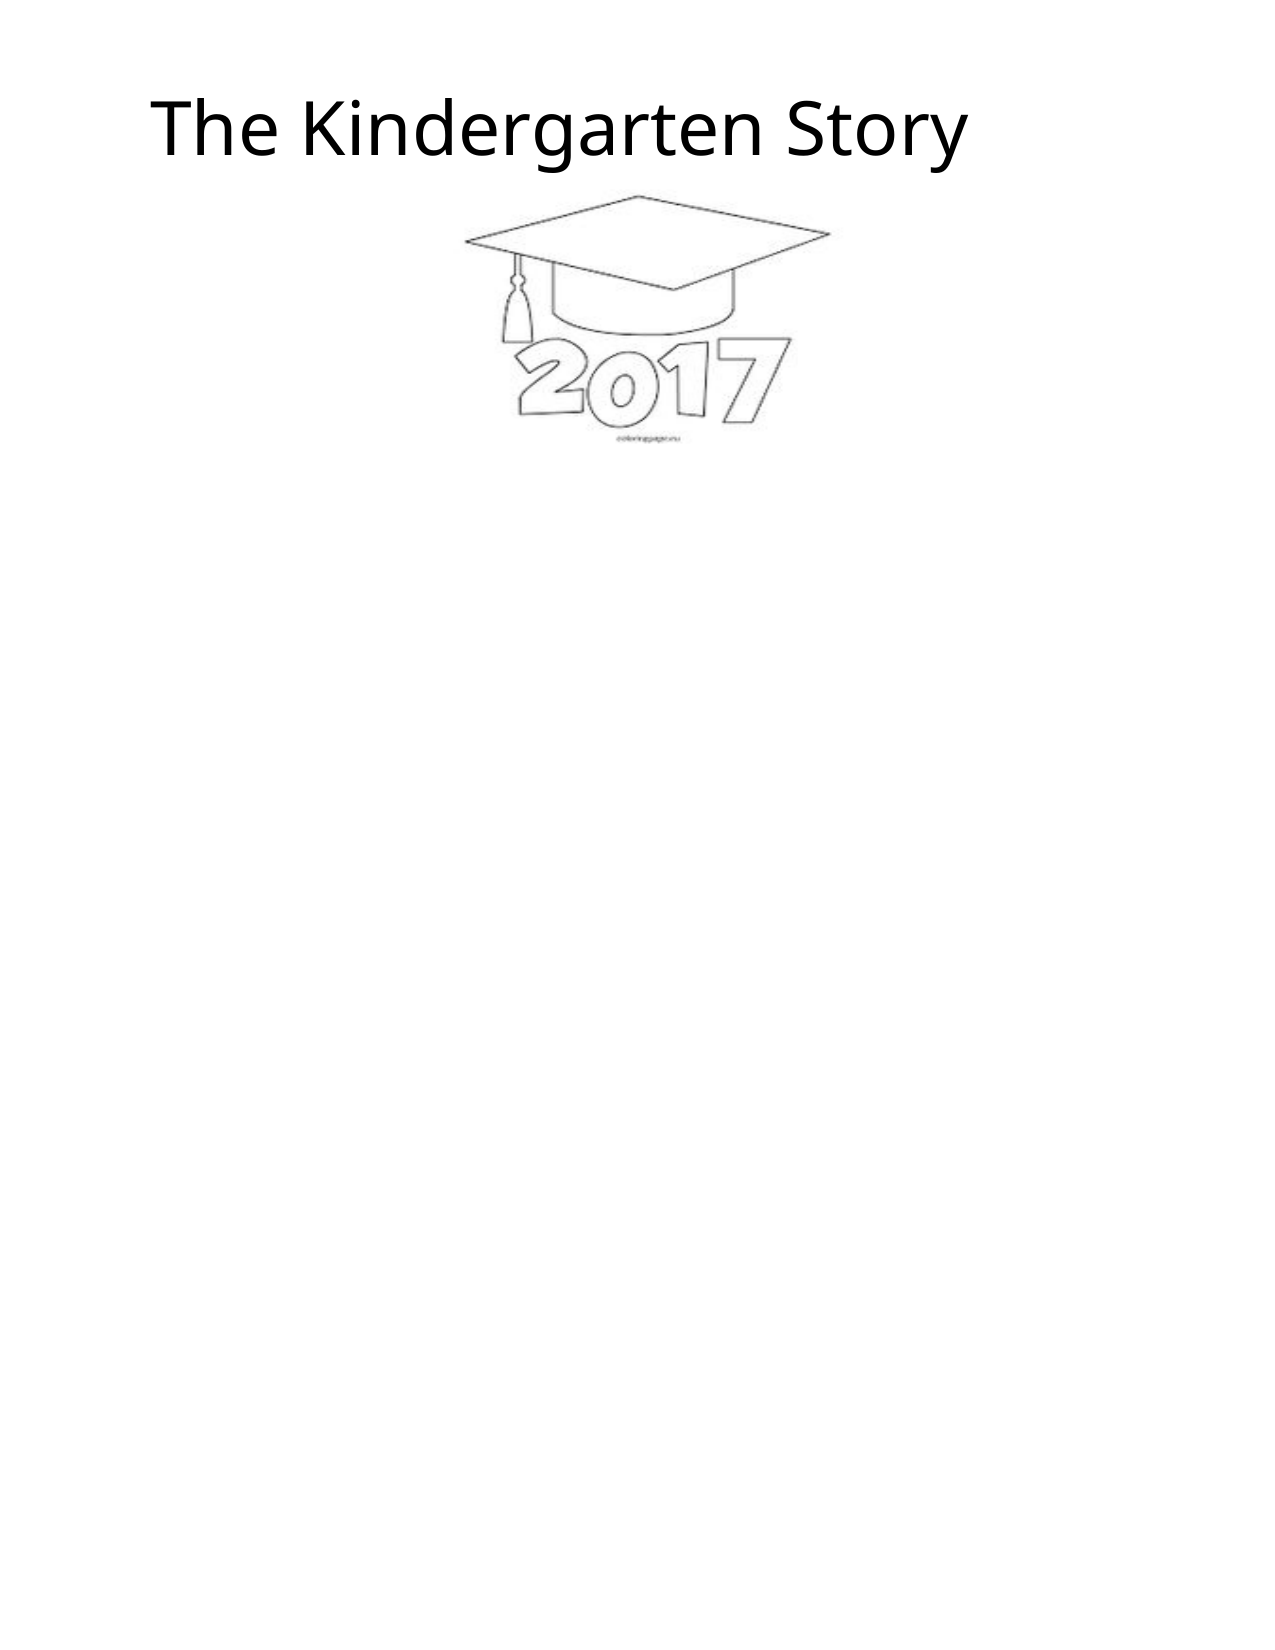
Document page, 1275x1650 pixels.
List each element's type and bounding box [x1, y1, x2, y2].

picture [420, 177, 866, 447]
